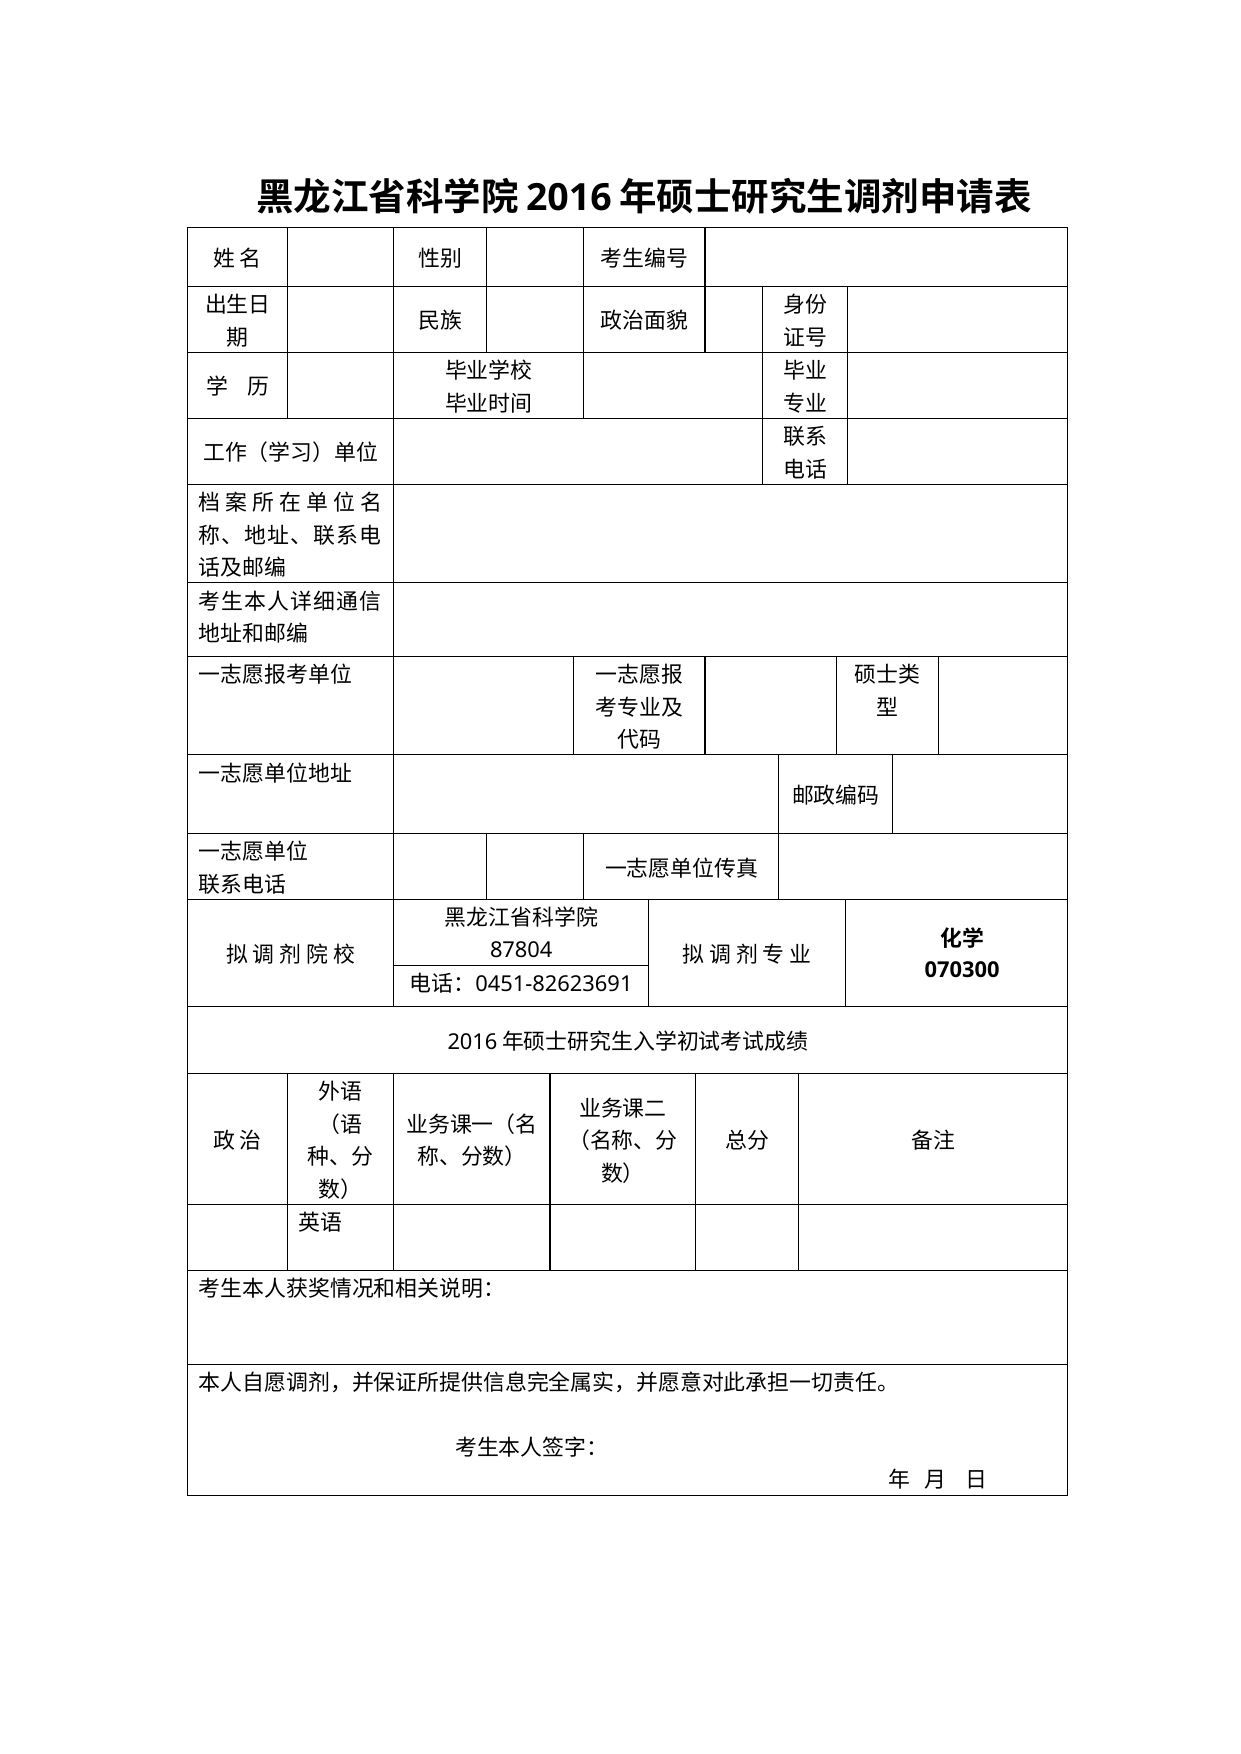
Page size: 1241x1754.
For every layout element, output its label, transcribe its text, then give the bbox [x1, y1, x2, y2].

table_cell 邮政编码 [779, 755, 892, 833]
table_cell [584, 353, 762, 418]
table_cell 出生日期 [188, 287, 287, 352]
table_cell [394, 657, 573, 754]
table_cell [288, 287, 393, 352]
table_cell [487, 834, 583, 899]
table_cell [551, 1205, 695, 1270]
table_cell 拟 调 剂 专 业 [649, 900, 845, 1006]
table_cell 一志愿单位传真 [584, 834, 778, 899]
table_cell 档案所在单位名称、地址、联系电话及邮编 [188, 485, 393, 582]
table_cell [394, 1205, 549, 1270]
table_cell 备注 [799, 1074, 1067, 1204]
table_cell 电话：0451-82623691 [394, 966, 648, 1006]
table_cell 拟 调 剂 院 校 [188, 900, 393, 1006]
table_header [487, 228, 583, 286]
table_cell 总分 [696, 1074, 798, 1204]
table_cell 一志愿报考单位 [188, 657, 393, 754]
table_cell 化学 070300 [846, 900, 1067, 1006]
table_cell 一志愿单位地址 [188, 755, 393, 833]
table_cell 英语 [288, 1205, 393, 1270]
table_cell [848, 353, 1067, 418]
table_cell [394, 583, 1067, 656]
table_cell 联系电话 [763, 419, 847, 484]
table_cell 考生本人详细通信地址和邮编 [188, 583, 393, 656]
table_cell 硕士类型 [837, 657, 938, 754]
table_cell 考生本人获奖情况和相关说明： [188, 1271, 1067, 1363]
table_cell 学 历 [188, 353, 287, 418]
table_cell 政治面貌 [584, 287, 704, 352]
table_cell [394, 834, 486, 899]
table_cell 黑龙江省科学院 87804 [394, 900, 648, 965]
table_cell 毕业专业 [763, 353, 847, 418]
table_header 姓 名 [188, 228, 287, 286]
text 黑龙江省科学院2016年硕士研究生调剂申请表 [187, 162, 1053, 227]
table_header 性别 [394, 228, 486, 286]
table_cell 一志愿单位 联系电话 [188, 834, 393, 899]
table_cell [394, 419, 762, 484]
table_cell [779, 834, 1067, 899]
table_cell 毕业学校 毕业时间 [394, 353, 583, 418]
table_cell [288, 353, 393, 418]
table_cell [893, 755, 1067, 833]
table_cell [394, 485, 1067, 582]
table_cell [848, 419, 1067, 484]
table_cell 一志愿报考专业及代码 [574, 657, 704, 754]
table_cell [696, 1205, 798, 1270]
table_cell 业务课一（名称、分数） [394, 1074, 549, 1204]
table_cell [799, 1205, 1067, 1270]
table_cell 工作（学习）单位 [188, 419, 393, 484]
table_cell [706, 287, 762, 352]
table_cell [706, 657, 836, 754]
table_cell [394, 755, 778, 833]
table_cell 本人自愿调剂，并保证所提供信息完全属实，并愿意对此承担一切责任。 考生本人签字： 年 月 日 [188, 1365, 1067, 1494]
table_cell 民族 [394, 287, 486, 352]
table_header 考生编号 [584, 228, 704, 286]
table_cell [188, 1205, 287, 1270]
table_cell 外语（语种、分数） [288, 1074, 393, 1204]
table_cell 政 治 [188, 1074, 287, 1204]
table_cell 业务课二（名称、分数） [551, 1074, 695, 1204]
table_cell [939, 657, 1067, 754]
table_header [288, 228, 393, 286]
table_cell [487, 287, 583, 352]
table_cell [848, 287, 1067, 352]
table_cell 2016年硕士研究生入学初试考试成绩 [188, 1007, 1067, 1073]
table_header [706, 228, 1067, 286]
table_cell 身份证号 [763, 287, 847, 352]
